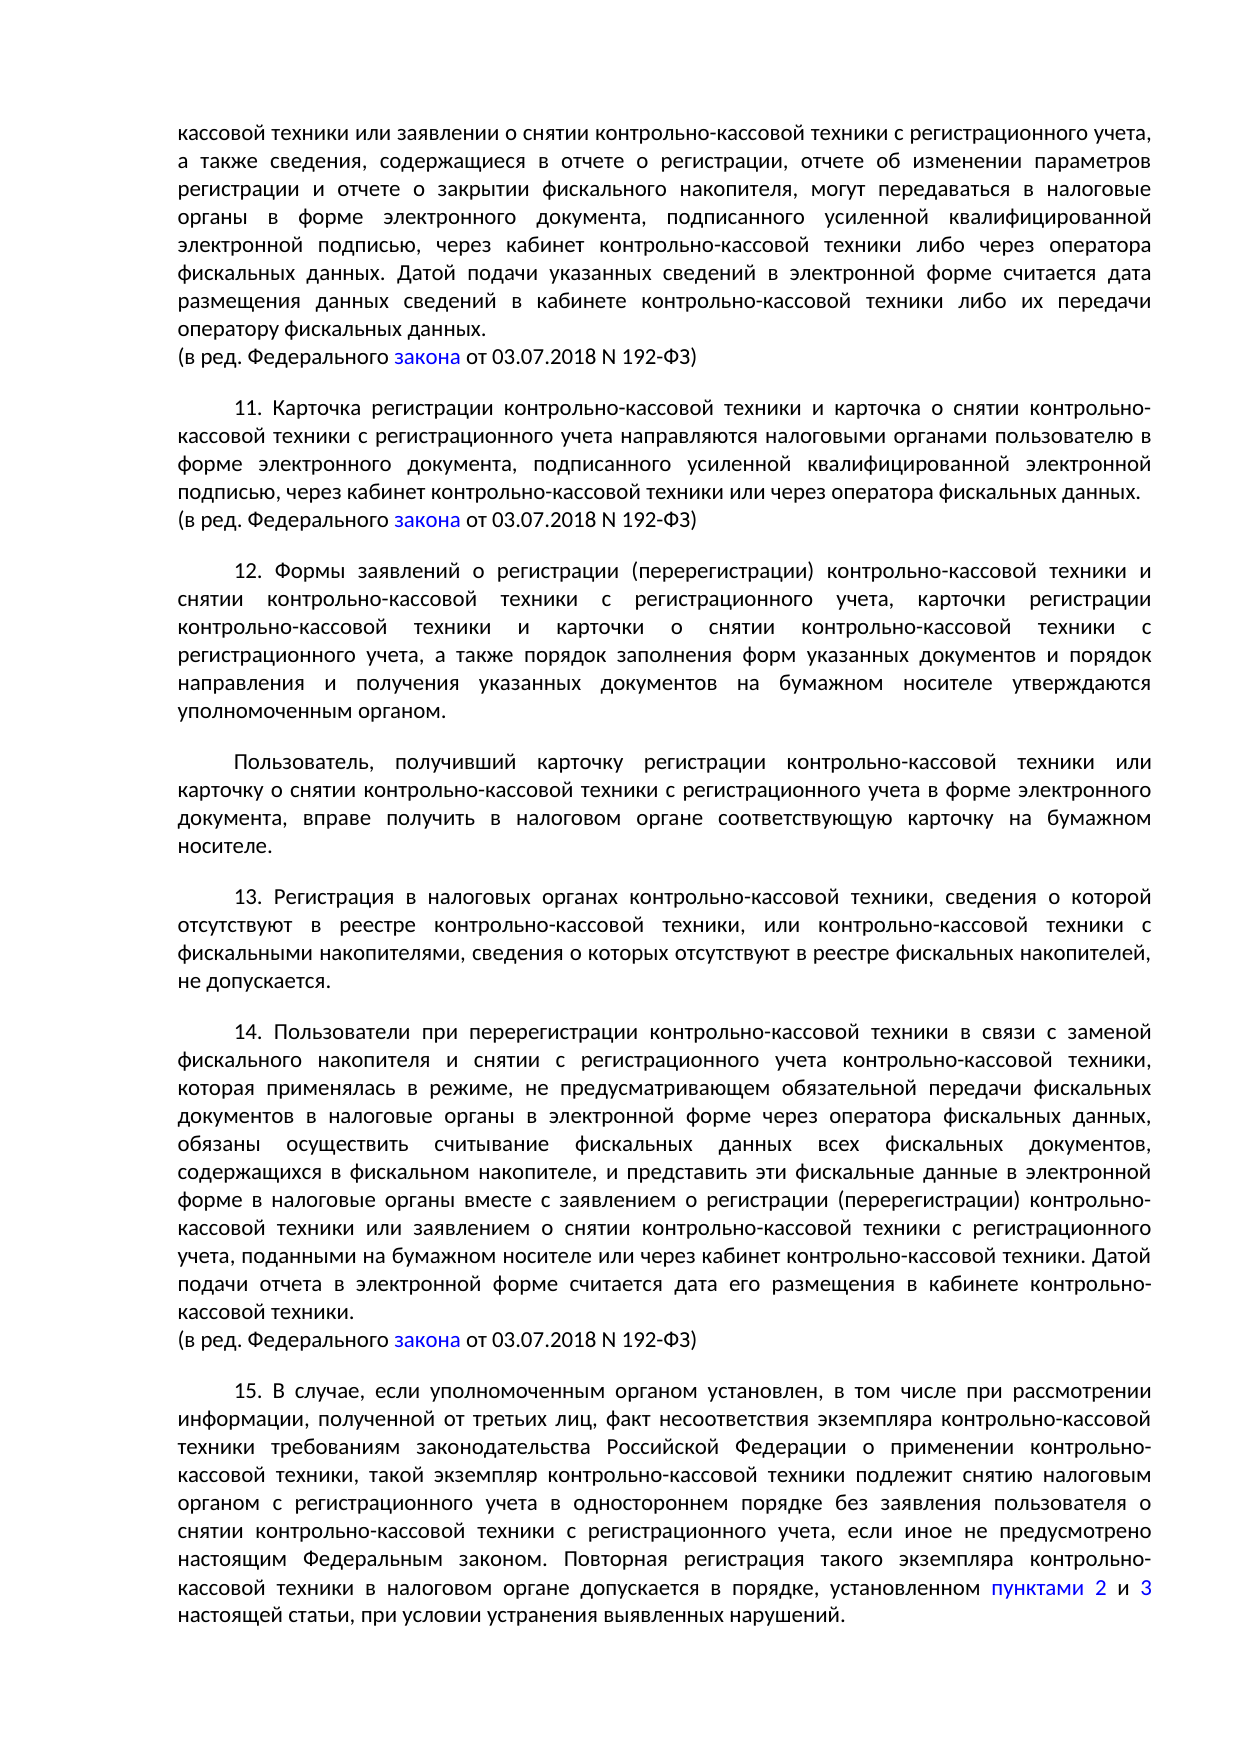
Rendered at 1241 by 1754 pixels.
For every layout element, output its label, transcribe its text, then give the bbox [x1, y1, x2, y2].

text 15. В случае, если уполномоченным органом установлен, в том числе при рассмотрении информации, полученной от третьих лиц, факт несоответствия экземпляра контрольно-кассовой техники требованиям законодательства Российской Федерации о применении контрольно-кассовой техники, такой экземпляр контрольно-кассовой техники подлежит снятию налоговым органом с регистрационного учета в одностороннем порядке без заявления пользователя о снятии контрольно-кассовой техники с регистрационного учета, если иное не предусмотрено настоящим Федеральным законом. Повторная регистрация такого экземпляра контрольно-кассовой техники в налоговом органе допускается в порядке, установленном пунктами 2 и 3 настоящей статьи, при условии устранения выявленных нарушений. [177, 1376, 1152, 1629]
text 14. Пользователи при перерегистрации контрольно-кассовой техники в связи с заменой фискального накопителя и снятии с регистрационного учета контрольно-кассовой техники, которая применялась в режиме, не предусматривающем обязательной передачи фискальных документов в налоговые органы в электронной форме через оператора фискальных данных, обязаны осуществить считывание фискальных данных всех фискальных документов, содержащихся в фискальном накопителе, и представить эти фискальные данные в электронной форме в налоговые органы вместе с заявлением о регистрации (перерегистрации) контрольно-кассовой техники или заявлением о снятии контрольно-кассовой техники с регистрационного учета, поданными на бумажном носителе или через кабинет контрольно-кассовой техники. Датой подачи отчета в электронной форме считается дата его размещения в кабинете контрольно-кассовой техники. [177, 1017, 1152, 1326]
text 13. Регистрация в налоговых органах контрольно-кассовой техники, сведения о которой отсутствуют в реестре контрольно-кассовой техники, или контрольно-кассовой техники с фискальными накопителями, сведения о которых отсутствуют в реестре фискальных накопителей, не допускается. [177, 882, 1152, 994]
text (в ред. Федерального закона от 03.07.2018 N 192-ФЗ) [177, 1326, 1152, 1353]
text 11. Карточка регистрации контрольно-кассовой техники и карточка о снятии контрольно-кассовой техники с регистрационного учета направляются налоговыми органами пользователю в форме электронного документа, подписанного усиленной квалифицированной электронной подписью, через кабинет контрольно-кассовой техники или через оператора фискальных данных. [177, 393, 1152, 505]
text (в ред. Федерального закона от 03.07.2018 N 192-ФЗ) [177, 505, 1152, 533]
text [177, 118, 1152, 342]
text (в ред. Федерального закона от 03.07.2018 N 192-ФЗ) [177, 342, 1152, 370]
text 12. Формы заявлений о регистрации (перерегистрации) контрольно-кассовой техники и снятии контрольно-кассовой техники с регистрационного учета, карточки регистрации контрольно-кассовой техники и карточки о снятии контрольно-кассовой техники с регистрационного учета, а также порядок заполнения форм указанных документов и порядок направления и получения указанных документов на бумажном носителе утверждаются уполномоченным органом. [177, 556, 1152, 724]
text Пользователь, получивший карточку регистрации контрольно-кассовой техники или карточку о снятии контрольно-кассовой техники с регистрационного учета в форме электронного документа, вправе получить в налоговом органе соответствующую карточку на бумажном носителе. [177, 747, 1152, 859]
